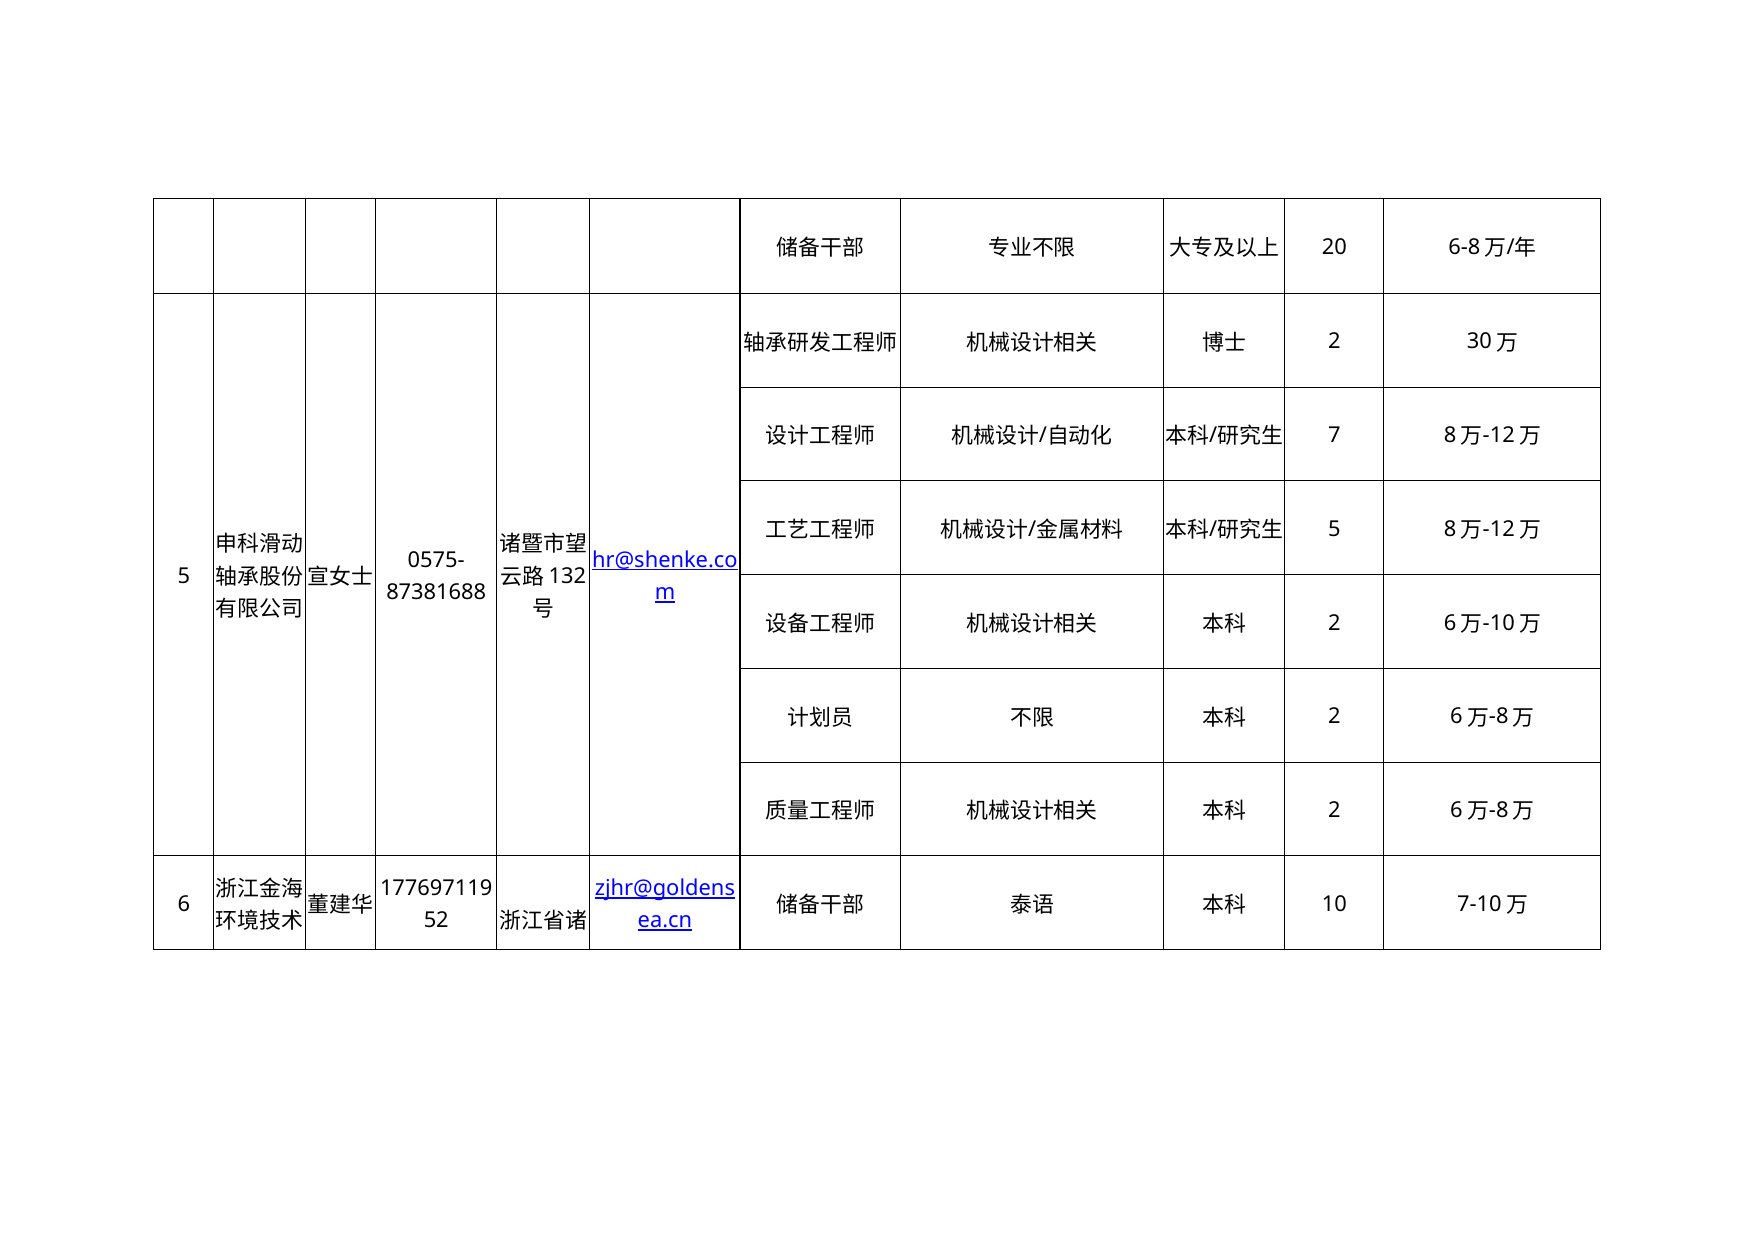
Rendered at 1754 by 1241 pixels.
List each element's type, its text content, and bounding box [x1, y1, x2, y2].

table_cell 2 [1285, 575, 1383, 668]
table_cell 本科 [1164, 763, 1284, 855]
table_cell 浙江省诸暨市应店街镇 [497, 856, 589, 949]
table_cell 6 [154, 856, 213, 949]
table_cell zjhr@goldensea.cn [590, 856, 739, 949]
table_cell 7 [1285, 388, 1383, 480]
table_cell 博士 [1164, 294, 1284, 387]
table_cell 30万 [1384, 294, 1600, 387]
table_cell 设计工程师 [741, 388, 900, 480]
table_cell 5 [154, 294, 213, 855]
table_cell 8万-12万 [1384, 481, 1600, 574]
table_cell 大专及以上 [1164, 199, 1284, 293]
table_cell 本科 [1164, 669, 1284, 762]
table_cell 5 [1285, 481, 1383, 574]
table_cell 申科滑动轴承股份有限公司 [214, 294, 305, 855]
table_cell hr@shenke.com [590, 294, 739, 855]
table_cell 6万-8万 [1384, 669, 1600, 762]
table_cell 宣女士 [306, 294, 375, 855]
table_cell 不限 [901, 669, 1163, 762]
table_cell 计划员 [741, 669, 900, 762]
table_cell 机械设计/自动化 [901, 388, 1163, 480]
table_cell 本科/研究生 [1164, 388, 1284, 480]
table_cell 储备干部 [741, 199, 900, 293]
table_cell 6万-8万 [1384, 763, 1600, 855]
table_cell 机械设计/金属材料 [901, 481, 1163, 574]
table_cell 设备工程师 [741, 575, 900, 668]
table_cell 轴承研发工程师 [741, 294, 900, 387]
table_cell 20 [1285, 199, 1383, 293]
table_cell 10 [1285, 856, 1383, 949]
table_cell 本科 [1164, 856, 1284, 949]
table_cell 本科/研究生 [1164, 481, 1284, 574]
table_cell 2 [1285, 669, 1383, 762]
table_cell 8万-12万 [1384, 388, 1600, 480]
table_cell 机械设计相关 [901, 294, 1163, 387]
table_cell 7-10万 [1384, 856, 1600, 949]
table_cell 储备干部 [741, 856, 900, 949]
table_cell 2 [1285, 294, 1383, 387]
table_cell 机械设计相关 [901, 575, 1163, 668]
table_cell 6-8万/年 [1384, 199, 1600, 293]
table_cell 董建华 [306, 856, 375, 949]
table_cell 专业不限 [901, 199, 1163, 293]
table_cell 机械设计相关 [901, 763, 1163, 855]
table_cell 17769711952 [376, 856, 496, 949]
table_cell 本科 [1164, 575, 1284, 668]
table_cell 质量工程师 [741, 763, 900, 855]
table_cell 泰语 [901, 856, 1163, 949]
table_cell 诸暨市望云路132号 [497, 294, 589, 855]
table_cell 6万-10万 [1384, 575, 1600, 668]
table_cell 0575-87381688 [376, 294, 496, 855]
table_cell 工艺工程师 [741, 481, 900, 574]
table_cell 浙江金海环境技术股份有限公司 [214, 856, 305, 949]
table_cell 2 [1285, 763, 1383, 855]
